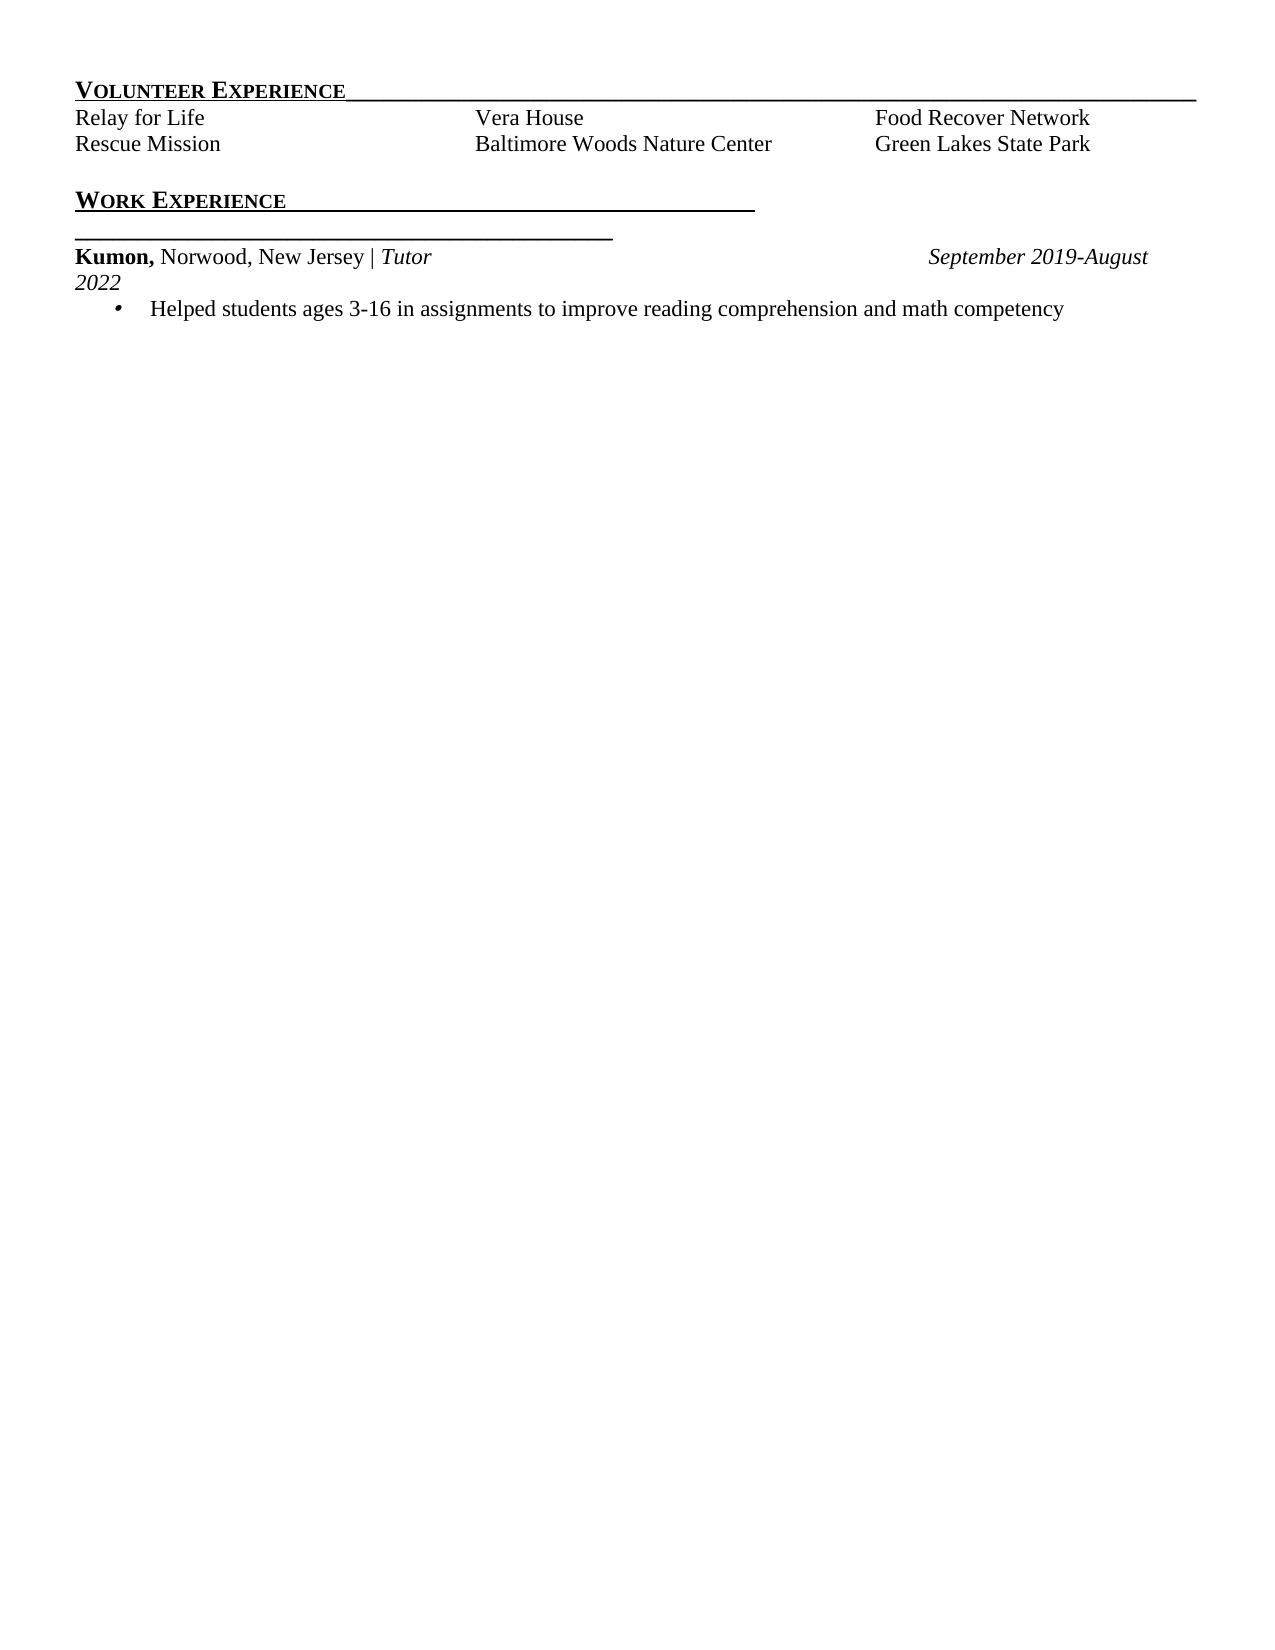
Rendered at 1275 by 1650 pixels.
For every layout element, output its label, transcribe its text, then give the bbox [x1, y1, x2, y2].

list Helped students ages 3-16 in assignments to improve reading comprehension and math competency [112, 295, 1200, 322]
text Work Experience ___________________________________________ [75, 185, 1200, 243]
text Kumon, Norwood, New Jersey | Tutor September 2019-August 2022 [75, 243, 1200, 295]
text Relay for Life [75, 104, 400, 130]
text Rescue Mission [75, 130, 400, 156]
text Vera House [475, 104, 800, 130]
text Green Lakes State Park [875, 130, 1200, 156]
text Baltimore Woods Nature Center [475, 130, 800, 156]
text Volunteer Experience____________________________________________________________________ [75, 75, 1200, 104]
text Food Recover Network [875, 104, 1200, 130]
